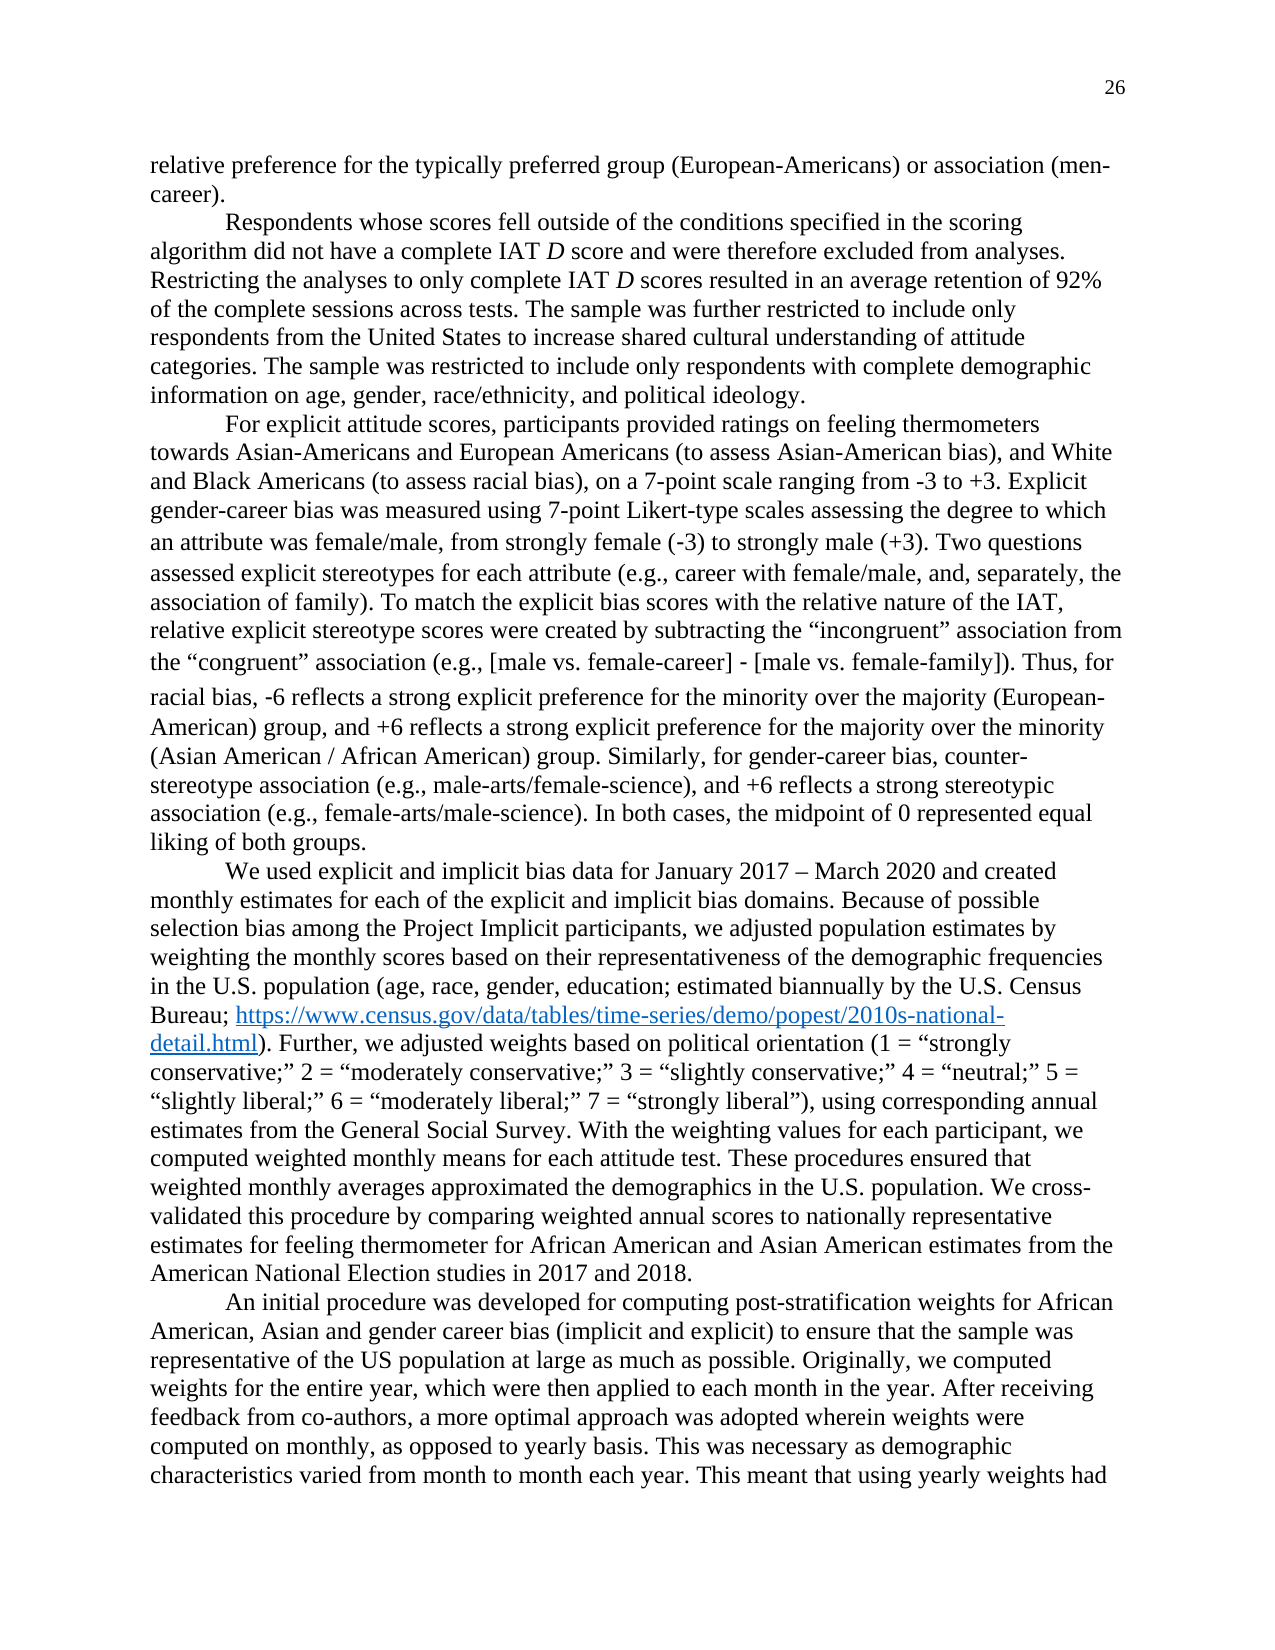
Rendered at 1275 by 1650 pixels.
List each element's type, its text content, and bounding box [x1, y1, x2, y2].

text Respondents whose scores fell outside of the conditions specified in the scoring algorithm did not have a complete IAT D score and were therefore excluded from analyses. Restricting the analyses to only complete IAT D scores resulted in an average retention of 92% of the complete sessions across tests. The sample was further restricted to include only respondents from the United States to increase shared cultural understanding of attitude categories. The sample was restricted to include only respondents with complete demographic information on age, gender, race/ethnicity, and political ideology. [150, 207, 1125, 409]
text We used explicit and implicit bias data for January 2017 – March 2020 and created monthly estimates for each of the explicit and implicit bias domains. Because of possible selection bias among the Project Implicit participants, we adjusted population estimates by weighting the monthly scores based on their representativeness of the demographic frequencies in the U.S. population (age, race, gender, education; estimated biannually by the U.S. Census Bureau; https://www.census.gov/data/tables/time-series/demo/popest/2010s-national-detail.html). Further, we adjusted weights based on political orientation (1 = “strongly conservative;” 2 = “moderately conservative;” 3 = “slightly conservative;” 4 = “neutral;” 5 = “slightly liberal;” 6 = “moderately liberal;” 7 = “strongly liberal”), using corresponding annual estimates from the General Social Survey. With the weighting values for each participant, we computed weighted monthly means for each attitude test. These procedures ensured that weighted monthly averages approximated the demographics in the U.S. population. We cross-validated this procedure by comparing weighted annual scores to nationally representative estimates for feeling thermometer for African American and Asian American estimates from the American National Election studies in 2017 and 2018. [150, 856, 1125, 1287]
text For explicit attitude scores, participants provided ratings on feeling thermometers towards Asian-Americans and European Americans (to assess Asian-American bias), and White and Black Americans (to assess racial bias), on a 7-point scale ranging from -3 to +3. Explicit gender-career bias was measured using 7-point Likert-type scales assessing the degree to which an attribute was female/male, from strongly female (-3) to strongly male (+3). Two questions assessed explicit stereotypes for each attribute (e.g., career with female/male, and, separately, the association of family). To match the explicit bias scores with the relative nature of the IAT, relative explicit stereotype scores were created by subtracting the “incongruent” association from the “congruent” association (e.g., [male vs. female-career] - [male vs. female-family]). Thus, for racial bias, -6 reflects a strong explicit preference for the minority over the majority (European-American) group, and +6 reflects a strong explicit preference for the majority over the minority (Asian American / African American) group. Similarly, for gender-career bias, counter-stereotype association (e.g., male-arts/female-science), and +6 reflects a strong stereotypic association (e.g., female-arts/male-science). In both cases, the midpoint of 0 represented equal liking of both groups. [150, 409, 1125, 856]
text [150, 150, 1125, 207]
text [150, 1287, 1125, 1488]
